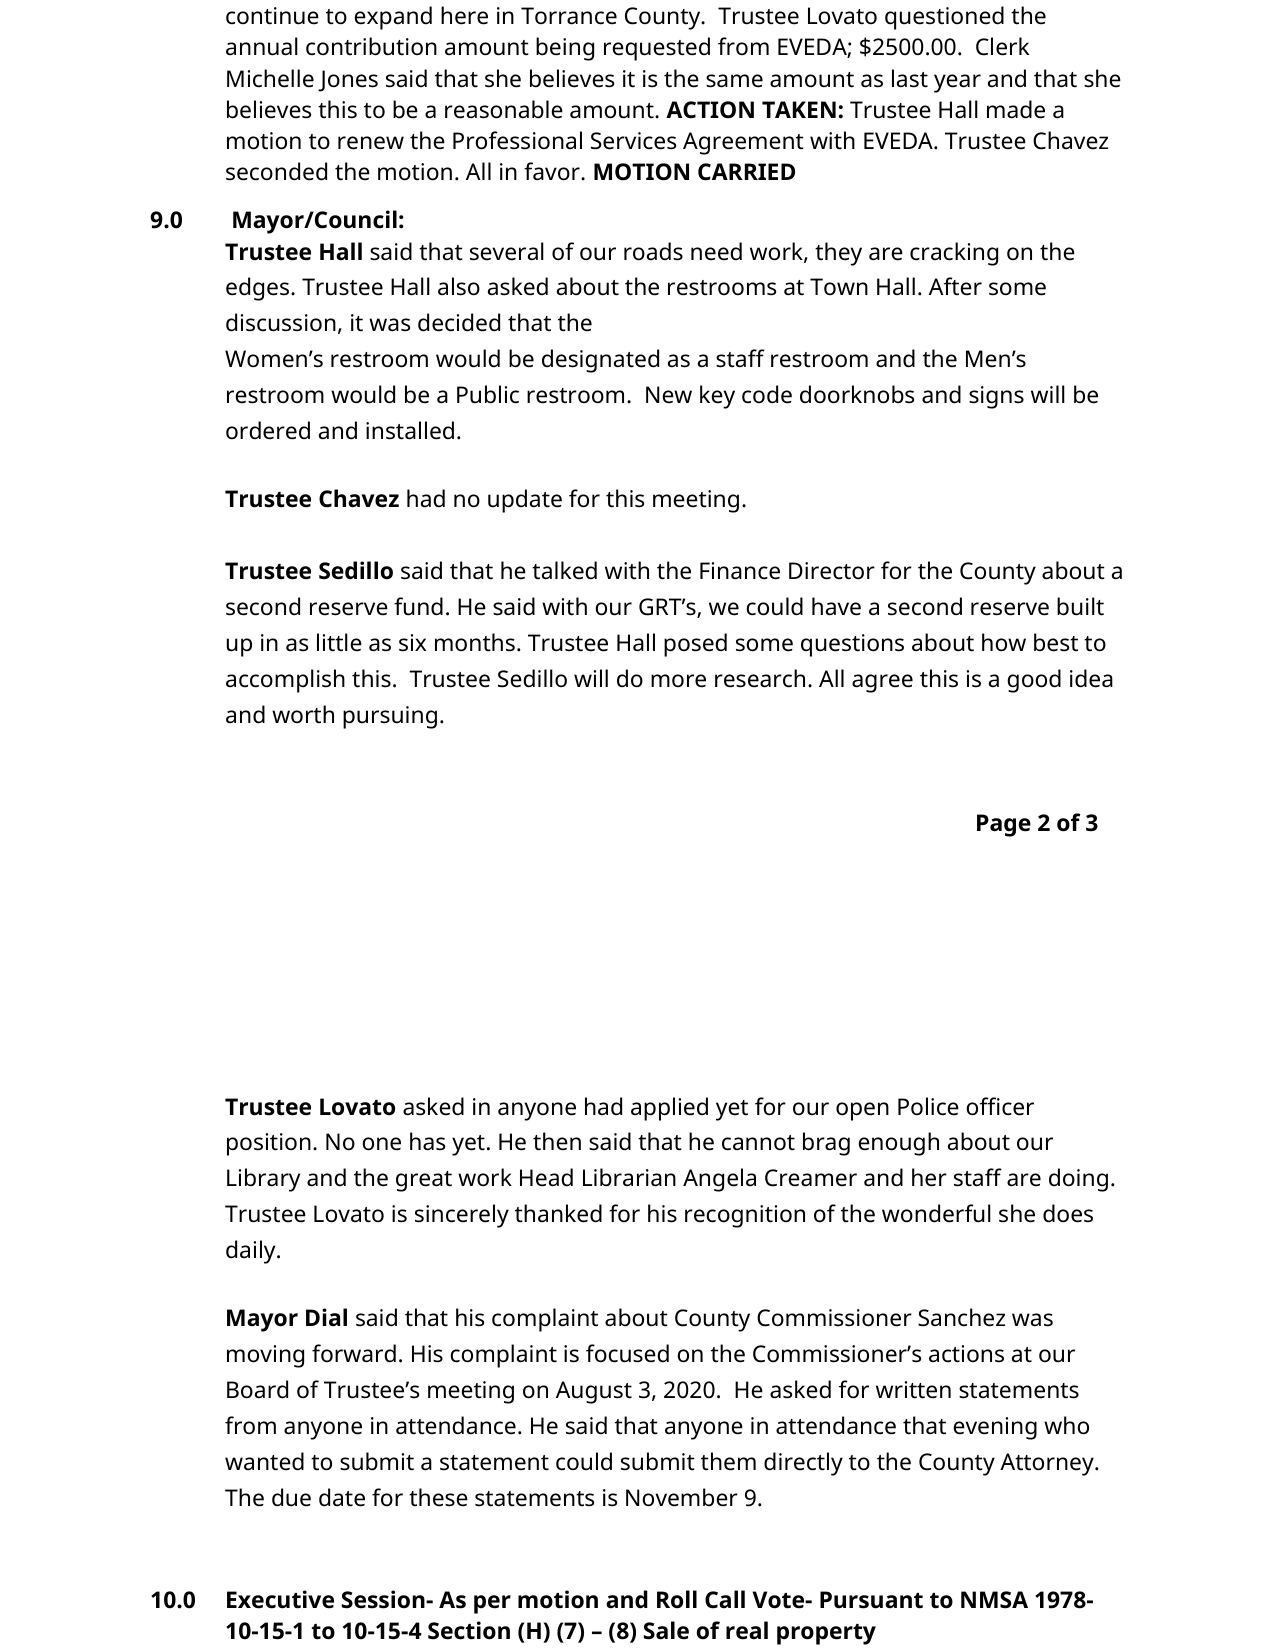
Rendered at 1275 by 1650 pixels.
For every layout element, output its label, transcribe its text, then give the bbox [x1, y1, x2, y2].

text Page 2 of 3 [225, 807, 1125, 838]
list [225, 0, 1125, 187]
text Women’s restroom would be designated as a staff restroom and the Men’s restroom would be a Public restroom. New key code doorknobs and signs will be ordered and installed. [225, 343, 1125, 446]
text 9.0 Mayor/Council: [150, 204, 1125, 235]
text Trustee Hall said that several of our roads need work, they are cracking on the edges. Trustee Hall also asked about the restrooms at Town Hall. After some discussion, it was decided that the [225, 235, 1125, 338]
text Trustee Lovato asked in anyone had applied yet for our open Police officer position. No one has yet. He then said that he cannot brag enough about our Library and the great work Head Librarian Angela Creamer and her staff are doing. Trustee Lovato is sincerely thanked for his recognition of the wonderful she does daily. [225, 1090, 1125, 1265]
text 10.0 Executive Session- As per motion and Roll Call Vote- Pursuant to NMSA 1978-10-15-1 to 10-15-4 Section (H) (7) – (8) Sale of real property [150, 1584, 1125, 1646]
text Trustee Sedillo said that he talked with the Finance Director for the County about a second reserve fund. He said with our GRT’s, we could have a second reserve built up in as little as six months. Trustee Hall posed some questions about how best to accomplish this. Trustee Sedillo will do more research. All agree this is a good idea and worth pursuing. [225, 555, 1125, 730]
text Mayor Dial said that his complaint about County Commissioner Sanchez was moving forward. His complaint is focused on the Commissioner’s actions at our Board of Trustee’s meeting on August 3, 2020. He asked for written statements from anyone in attendance. He said that anyone in attendance that evening who wanted to submit a statement could submit them directly to the County Attorney. The due date for these statements is November 9. [225, 1302, 1125, 1513]
text Trustee Chavez had no update for this meeting. [150, 483, 1125, 514]
